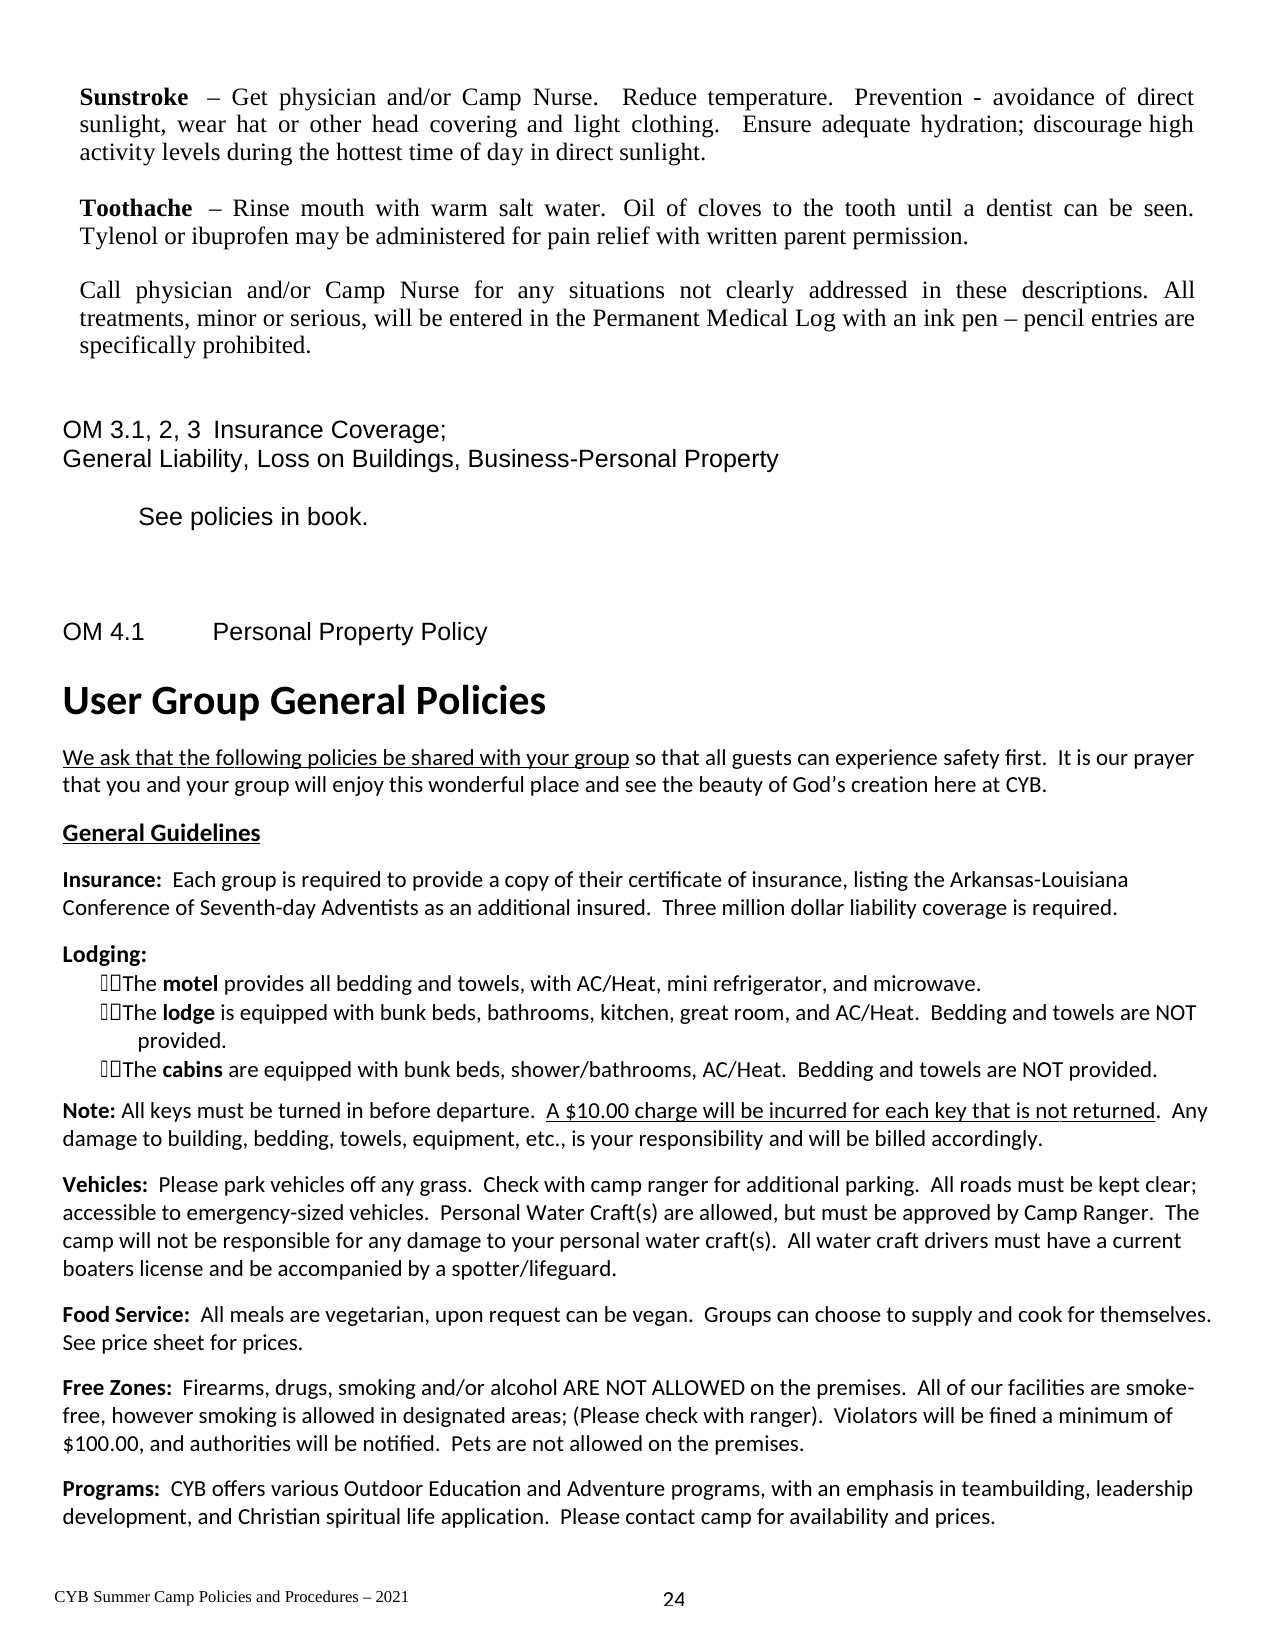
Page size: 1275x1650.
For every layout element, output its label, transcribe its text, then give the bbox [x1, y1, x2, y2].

text The lodge is equipped with bunk beds, bathrooms, kitchen, great room, and AC/Heat. Bedding and towels are NOT [100, 997, 1223, 1026]
text Free Zones: Firearms, drugs, smoking and/or alcohol ARE NOT ALLOWED on the premises. All of our facilities are smoke-free, however smoking is allowed in designated areas; (Please check with ranger). Violators will be fined a minimum of $100.00, and authorities will be notified. Pets are not allowed on the premises. [62, 1374, 1216, 1457]
text Programs: CYB offers various Outdoor Education and Adventure programs, with an emphasis in teambuilding, leadership development, and Christian spiritual life application. Please contact camp for availability and prices. [62, 1475, 1198, 1530]
text The cabins are equipped with bunk beds, shower/bathrooms, AC/Heat. Bedding and towels are NOT provided. [100, 1054, 1223, 1083]
text Lodging: [62, 939, 1223, 968]
text OM 3.1, 2, 3 Insurance Coverage; [62, 415, 1223, 444]
text Insurance: Each group is required to provide a copy of their certificate of insurance, listing the Arkansas-Louisiana [62, 865, 1223, 893]
text See policies in book. [133, 501, 373, 529]
text Conference of Seventh-day Adventists as an additional insured. Three million dollar liability coverage is required. [62, 893, 1223, 921]
text Note: All keys must be turned in before departure. A $10.00 charge will be incurred for each key that is not returned. Any damage to building, bedding, towels, equipment, etc., is your responsibility and will be billed accordingly. [62, 1096, 1210, 1152]
text Call physician and/or Camp Nurse for any situations not clearly addressed in these descriptions. All treatments, minor or serious, will be entered in the Permanent Medical Log with an ink pen – pencil entries are specifically prohibited. [79, 277, 1195, 359]
text provided. [137, 1026, 1223, 1054]
text We ask that the following policies be shared with your group so that all guests can experience safety first. It is our prayer that you and your group will enjoy this wonderful place and see the beauty of God’s creation here at CYB. [62, 743, 1197, 799]
text General Guidelines [62, 817, 1223, 847]
text Vehicles: Please park vehicles off any grass. Check with camp ranger for additional parking. All roads must be kept clear; accessible to emergency-sized vehicles. Personal Water Craft(s) are allowed, but must be approved by Camp Ranger. The camp will not be responsible for any damage to your personal water craft(s). All water craft drivers must have a current boaters license and be accompanied by a spotter/lifeguard. [62, 1170, 1203, 1282]
text OM 4.1 Personal Property Policy [62, 616, 1223, 645]
text Sunstroke – Get physician and/or Camp Nurse. Reduce temperature. Prevention - avoidance of direct sunlight, wear hat or other head covering and light clothing. Ensure adequate hydration; discourage high activity levels during the hottest time of day in direct sunlight. [79, 83, 1194, 166]
text Food Service: All meals are vegetarian, upon request can be vegan. Groups can choose to supply and cook for themselves. See price sheet for prices. [62, 1300, 1216, 1356]
text The motel provides all bedding and towels, with AC/Heat, mini refrigerator, and microwave. [100, 968, 1223, 997]
text User Group General Policies [62, 674, 1223, 725]
text Toothache – Rinse mouth with warm salt water. Oil of cloves to the tooth until a dentist can be seen. Tylenol or ibuprofen may be administered for pain relief with written parent permission. [79, 194, 1194, 250]
text General Liability, Loss on Buildings, Business-Personal Property [62, 444, 1223, 473]
